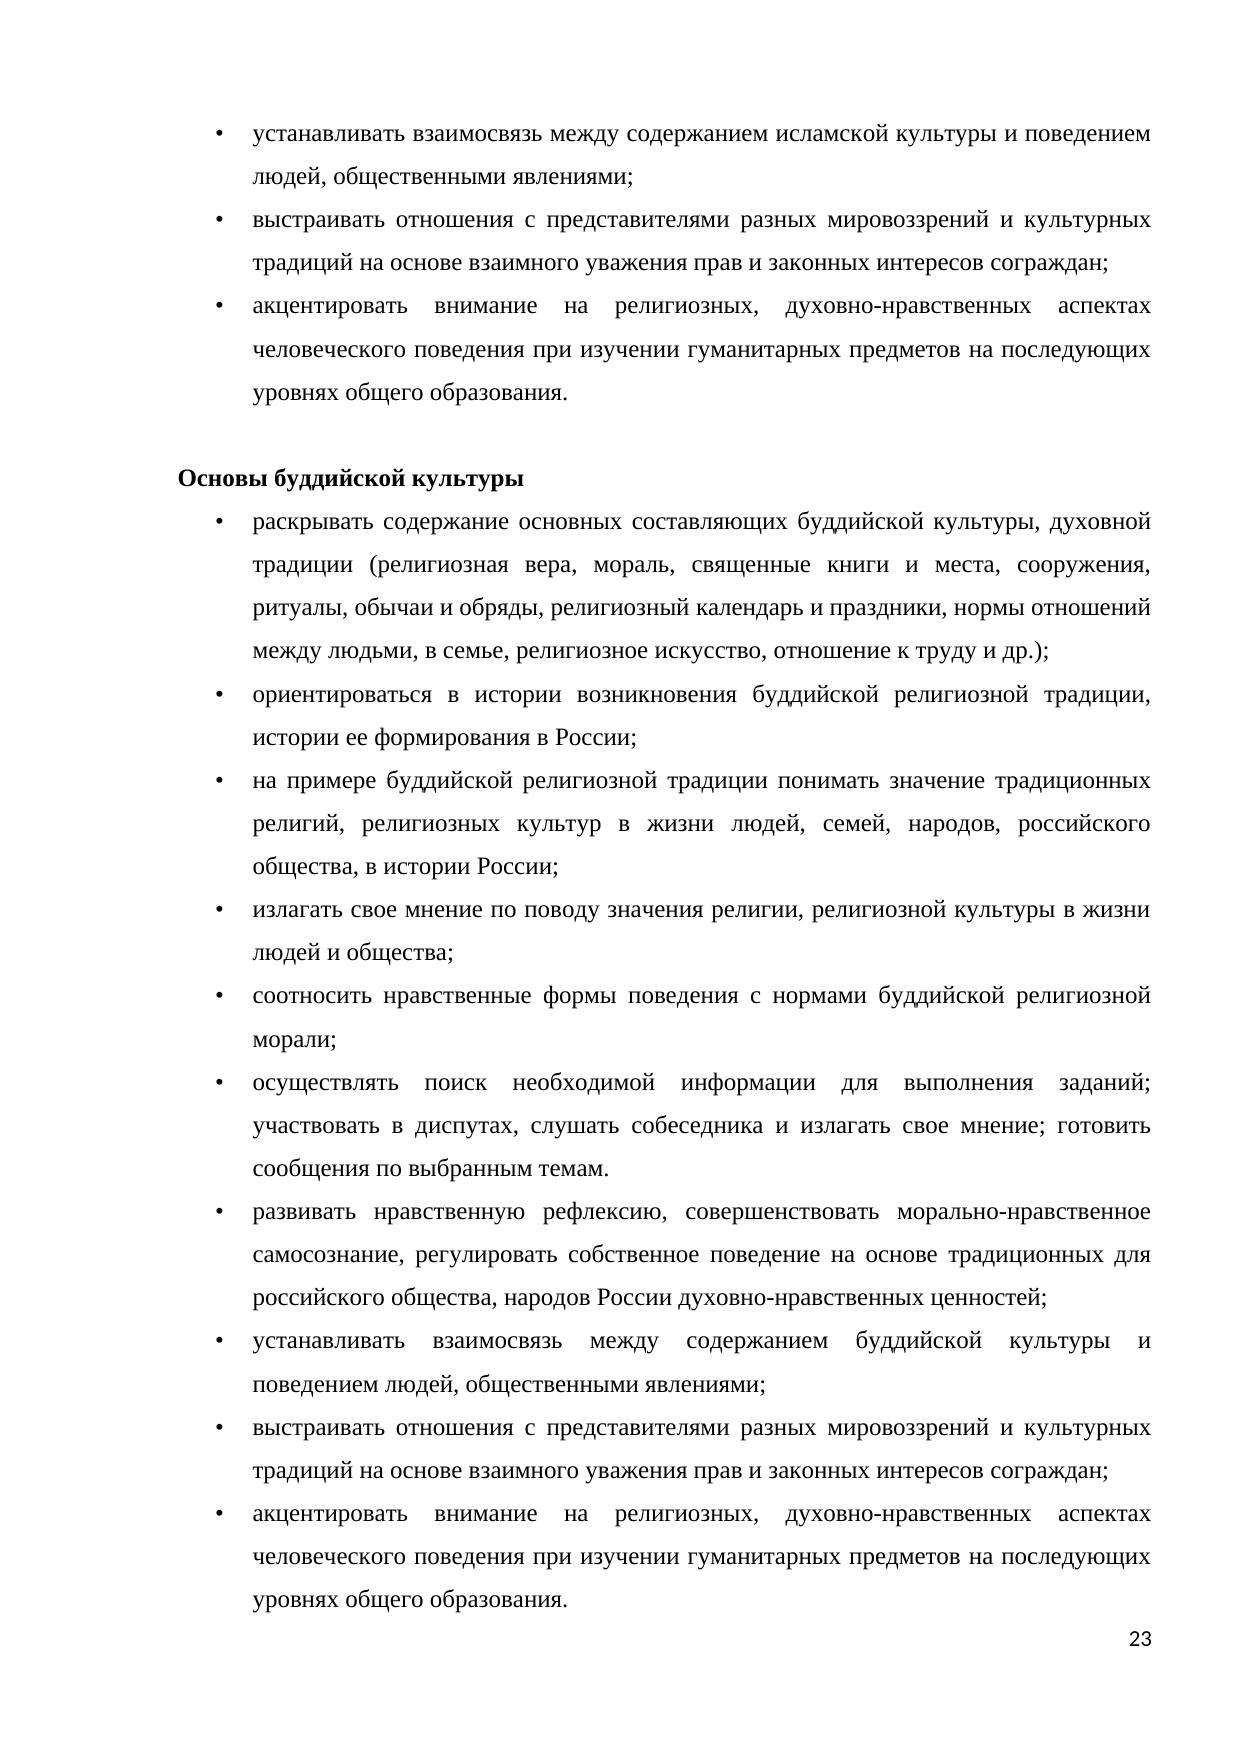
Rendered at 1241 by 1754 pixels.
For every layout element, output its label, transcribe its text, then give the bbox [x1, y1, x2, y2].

list акцентировать внимание на религиозных, духовно-нравственных аспектах человеческого поведения при изучении гуманитарных предметов на последующих уровнях общего образования. [215, 291, 1152, 406]
list излагать свое мнение по поводу значения религии, религиозной культуры в жизни людей и общества; [215, 894, 1152, 966]
text Основы буддийской культуры [177, 463, 1152, 492]
list выстраивать отношения с представителями разных мировоззрений и культурных традиций на основе взаимного уважения прав и законных интересов сограждан; [215, 1412, 1152, 1484]
list развивать нравственную рефлексию, совершенствовать морально-нравственное самосознание, регулировать собственное поведение на основе традиционных для российского общества, народов России духовно-нравственных ценностей; [215, 1196, 1152, 1311]
list устанавливать взаимосвязь между содержанием исламской культуры и поведением людей, общественными явлениями; [215, 118, 1152, 190]
list устанавливать взаимосвязь между содержанием буддийской культуры и поведением людей, общественными явлениями; [215, 1326, 1152, 1397]
list на примере буддийской религиозной традиции понимать значение традиционных религий, религиозных культур в жизни людей, семей, народов, российского общества, в истории России; [215, 765, 1152, 880]
list соотносить нравственные формы поведения с нормами буддийской религиозной морали; [215, 981, 1152, 1052]
list осуществлять поиск необходимой информации для выполнения заданий; участвовать в диспутах, слушать собеседника и излагать свое мнение; готовить сообщения по выбранным темам. [215, 1067, 1152, 1182]
list акцентировать внимание на религиозных, духовно-нравственных аспектах человеческого поведения при изучении гуманитарных предметов на последующих уровнях общего образования. [215, 1498, 1152, 1613]
list ориентироваться в истории возникновения буддийской религиозной традиции, истории ее формирования в России; [215, 679, 1152, 751]
list выстраивать отношения с представителями разных мировоззрений и культурных традиций на основе взаимного уважения прав и законных интересов сограждан; [215, 204, 1152, 276]
list раскрывать содержание основных составляющих буддийской культуры, духовной традиции (религиозная вера, мораль, священные книги и места, сооружения, ритуалы, обычаи и обряды, религиозный календарь и праздники, нормы отношений между людьми, в семье, религиозное искусство, отношение к труду и др.); [215, 506, 1152, 664]
